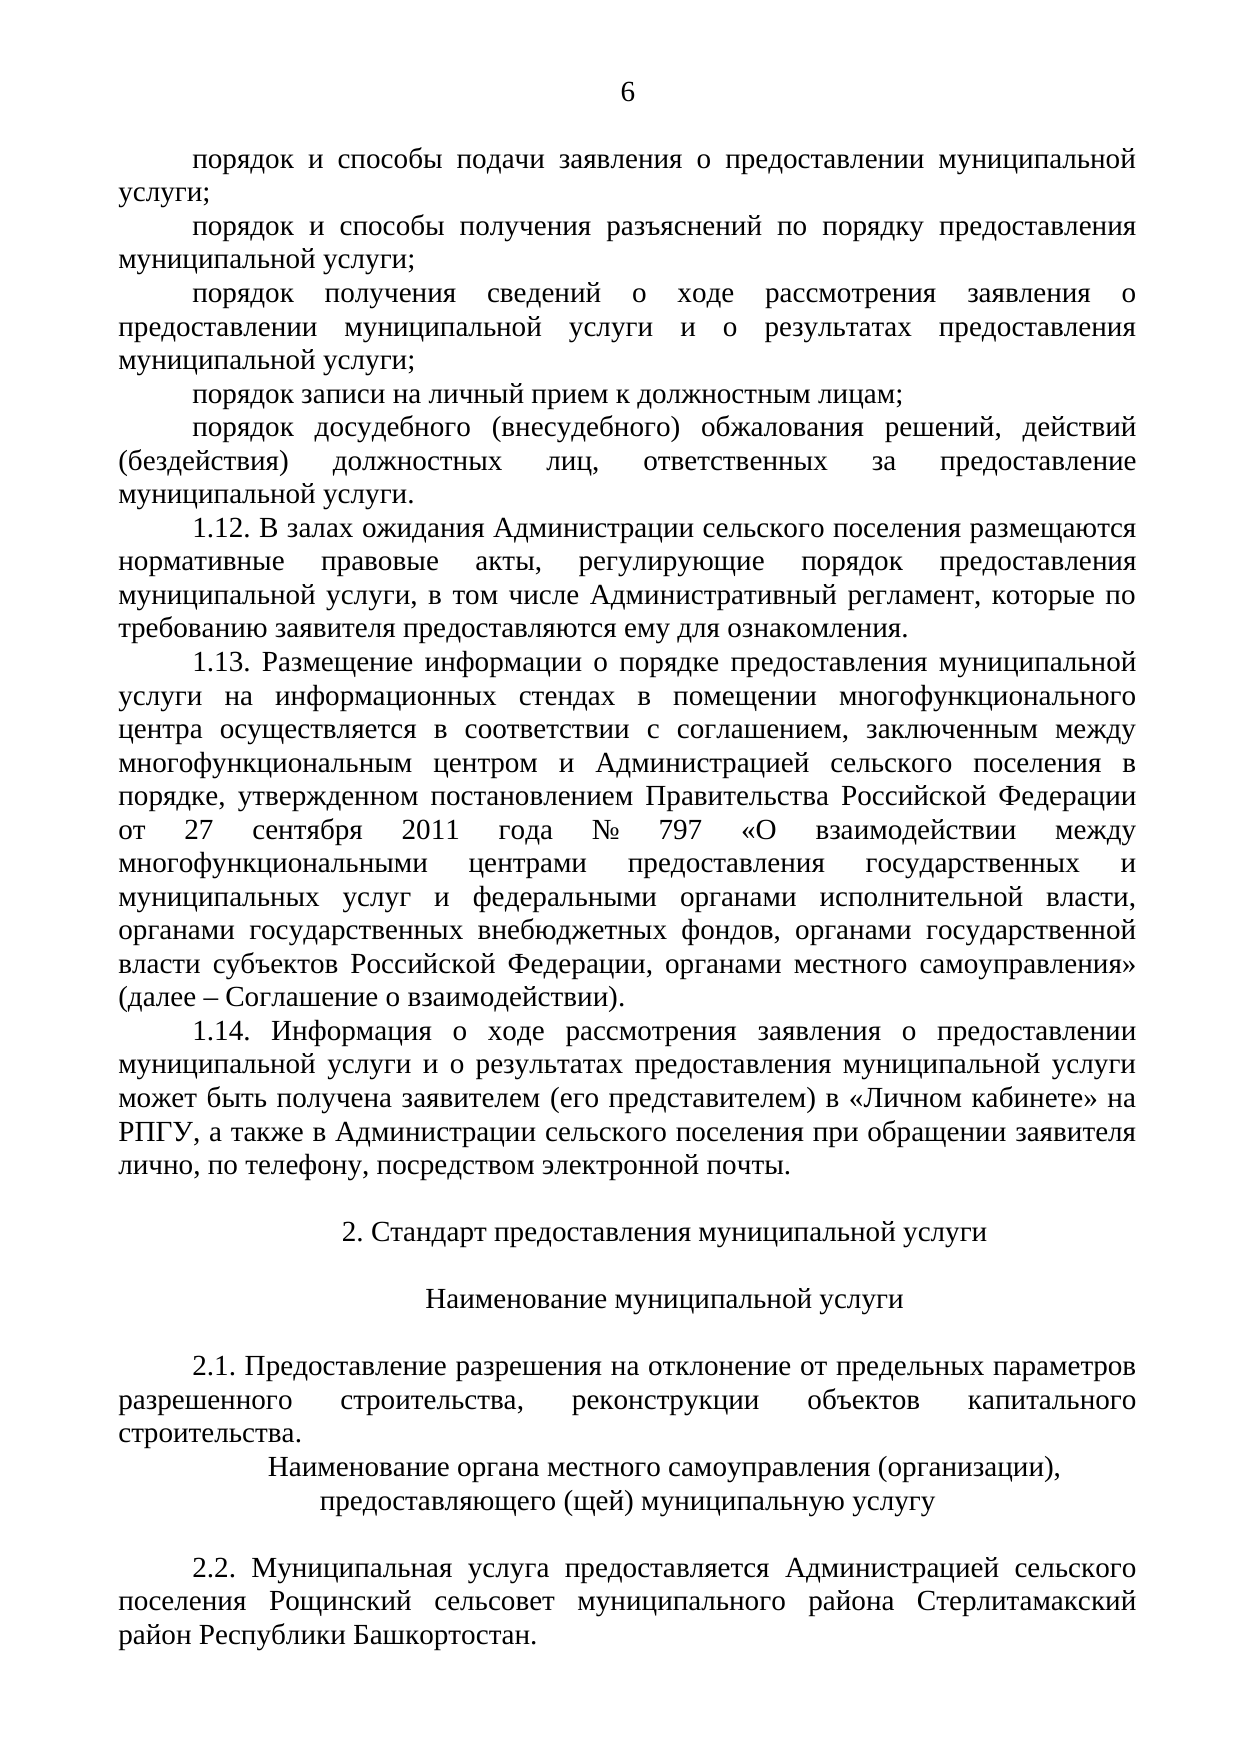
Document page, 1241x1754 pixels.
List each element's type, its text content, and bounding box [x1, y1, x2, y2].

text Наименование муниципальной услуги [118, 1281, 1137, 1315]
list порядок и способы получения разъяснений по порядку предоставления муниципальной услуги; [118, 208, 1137, 275]
text 1.14. Информация о ходе рассмотрения заявления о предоставлении муниципальной услуги и о результатах предоставления муниципальной услуги может быть получена заявителем (его представителем) в «Личном кабинете» на РПГУ, а также в Администрации сельского поселения при обращении заявителя лично, по телефону, посредством электронной почты. [118, 1013, 1137, 1181]
list порядок получения сведений о ходе рассмотрения заявления о предоставлении муниципальной услуги и о результатах предоставления муниципальной услуги; [118, 275, 1137, 376]
text 2.1. Предоставление разрешения на отклонение от предельных параметров разрешенного строительства, реконструкции объектов капитального строительства. [118, 1348, 1137, 1449]
text 2. Стандарт предоставления муниципальной услуги [118, 1214, 1137, 1248]
text 1.12. В залах ожидания Администрации сельского поселения размещаются нормативные правовые акты, регулирующие порядок предоставления муниципальной услуги, в том числе Административный регламент, которые по требованию заявителя предоставляются ему для ознакомления. [118, 510, 1137, 644]
text 2.2. Муниципальная услуга предоставляется Администрацией сельского поселения Рощинский сельсовет муниципального района Стерлитамакский район Республики Башкортостан. [118, 1550, 1137, 1650]
list порядок досудебного (внесудебного) обжалования решений, действий (бездействия) должностных лиц, ответственных за предоставление муниципальной услуги. [118, 409, 1137, 510]
text 1.13. Размещение информации о порядке предоставления муниципальной услуги на информационных стендах в помещении многофункционального центра осуществляется в соответствии с соглашением, заключенным между многофункциональным центром и Администрацией сельского поселения в порядке, утвержденном постановлением Правительства Российской Федерации от 27 сентября 2011 года № 797 «О взаимодействии между многофункциональными центрами предоставления государственных и муниципальных услуг и федеральными органами исполнительной власти, органами государственных внебюджетных фондов, органами государственной власти субъектов Российской Федерации, органами местного самоуправления» (далее – Соглашение о взаимодействии). [118, 644, 1137, 1013]
list порядок записи на личный прием к должностным лицам; [118, 376, 1137, 409]
text Наименование органа местного самоуправления (организации), предоставляющего (щей) муниципальную услугу [118, 1449, 1137, 1516]
list порядок и способы подачи заявления о предоставлении муниципальной услуги; [118, 141, 1137, 208]
